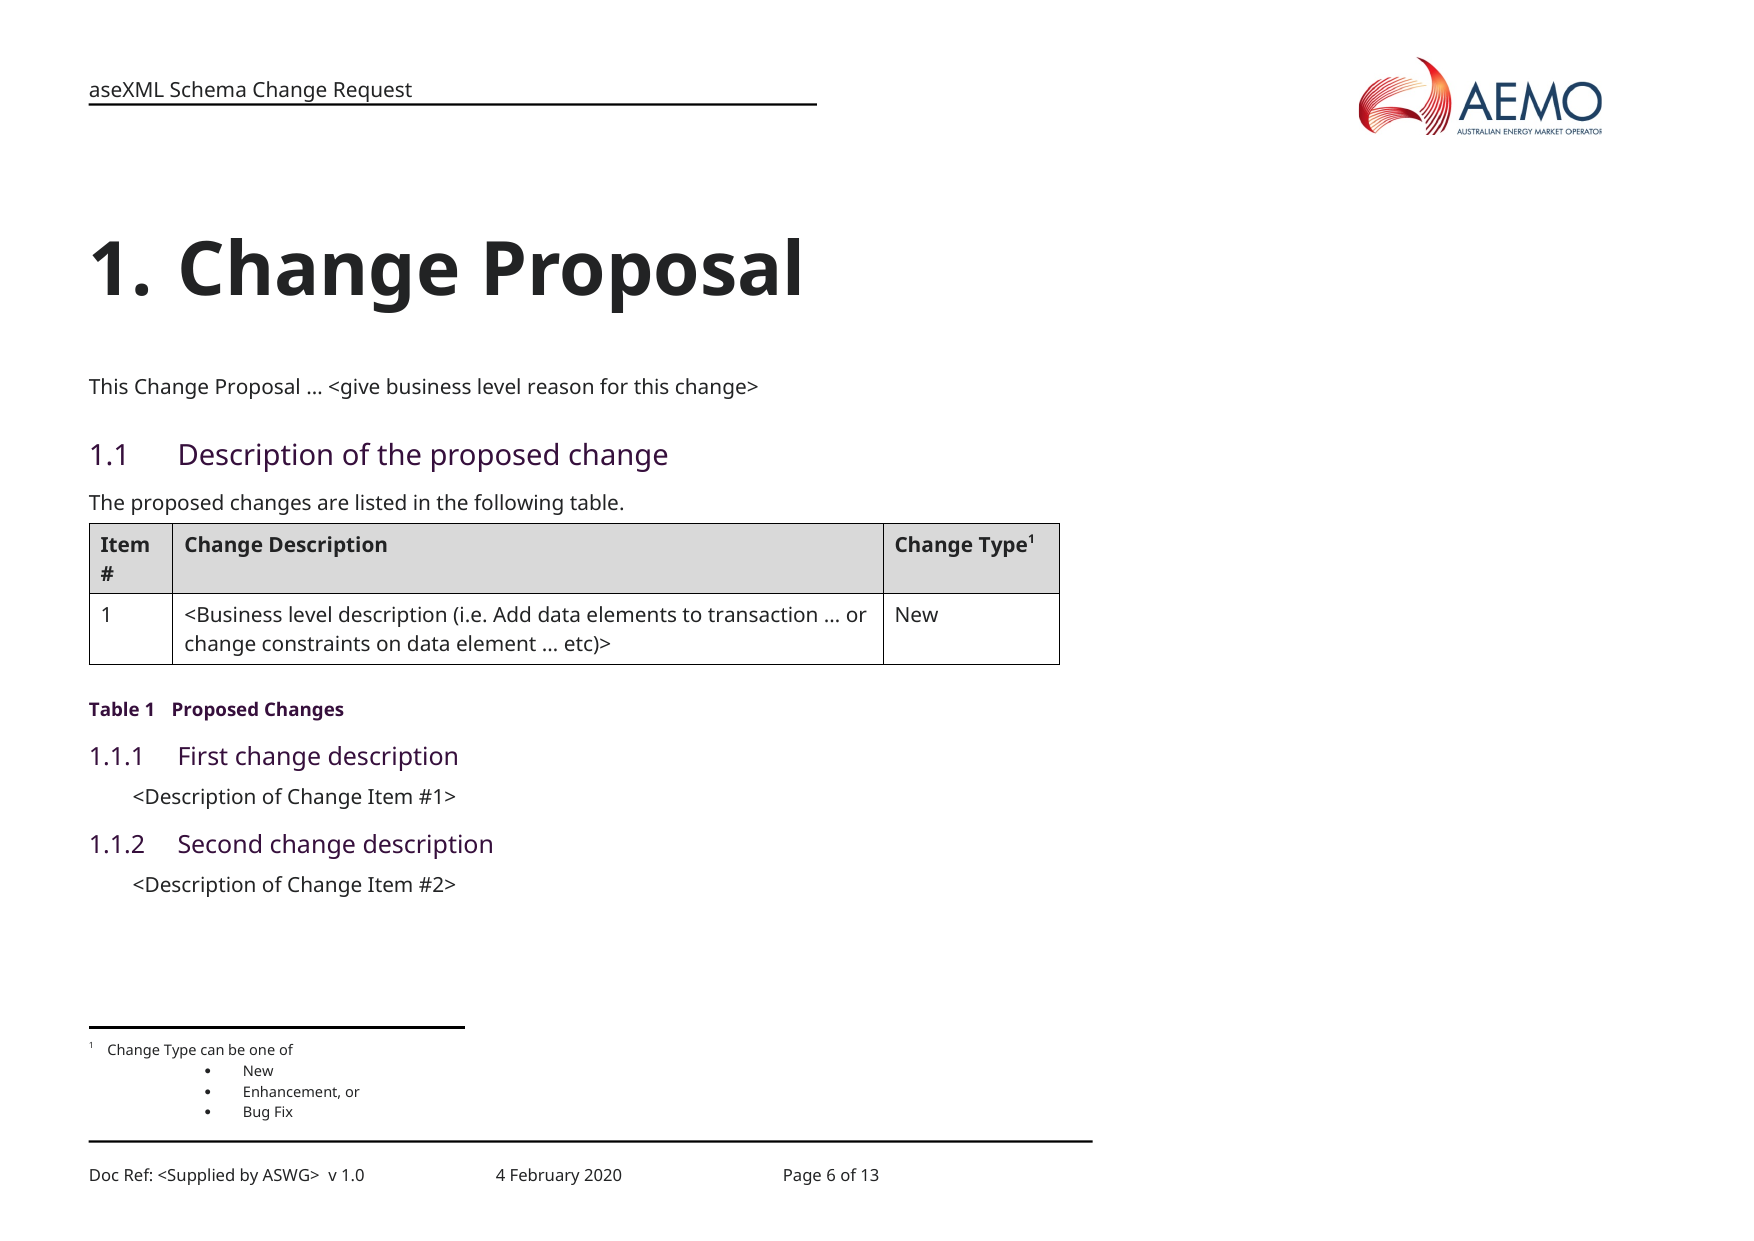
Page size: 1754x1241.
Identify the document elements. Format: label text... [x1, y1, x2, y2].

subtitle Change Proposal [89, 222, 1591, 314]
table_header Item# [90, 524, 172, 593]
table_cell <Business level description (i.e. Add data elements to transaction … or change constraints on data element … etc)> [173, 594, 883, 664]
picture [1357, 56, 1602, 134]
text <Description of Change Item #1> [132, 782, 1591, 810]
text The proposed changes are listed in the following table. [89, 488, 1591, 517]
subtitle Description of the proposed change [89, 434, 1591, 474]
subtitle First change description [89, 738, 1591, 772]
table_header Change Type [884, 524, 1059, 593]
table_header Change Description [173, 524, 883, 593]
text This Change Proposal … <give business level reason for this change> [89, 372, 1591, 401]
table_cell 1 [90, 594, 172, 664]
text <Description of Change Item #2> [132, 871, 1591, 899]
table_cell New [884, 594, 1059, 664]
text Proposed Changes [89, 696, 1591, 722]
subtitle Second change description [89, 827, 1591, 861]
